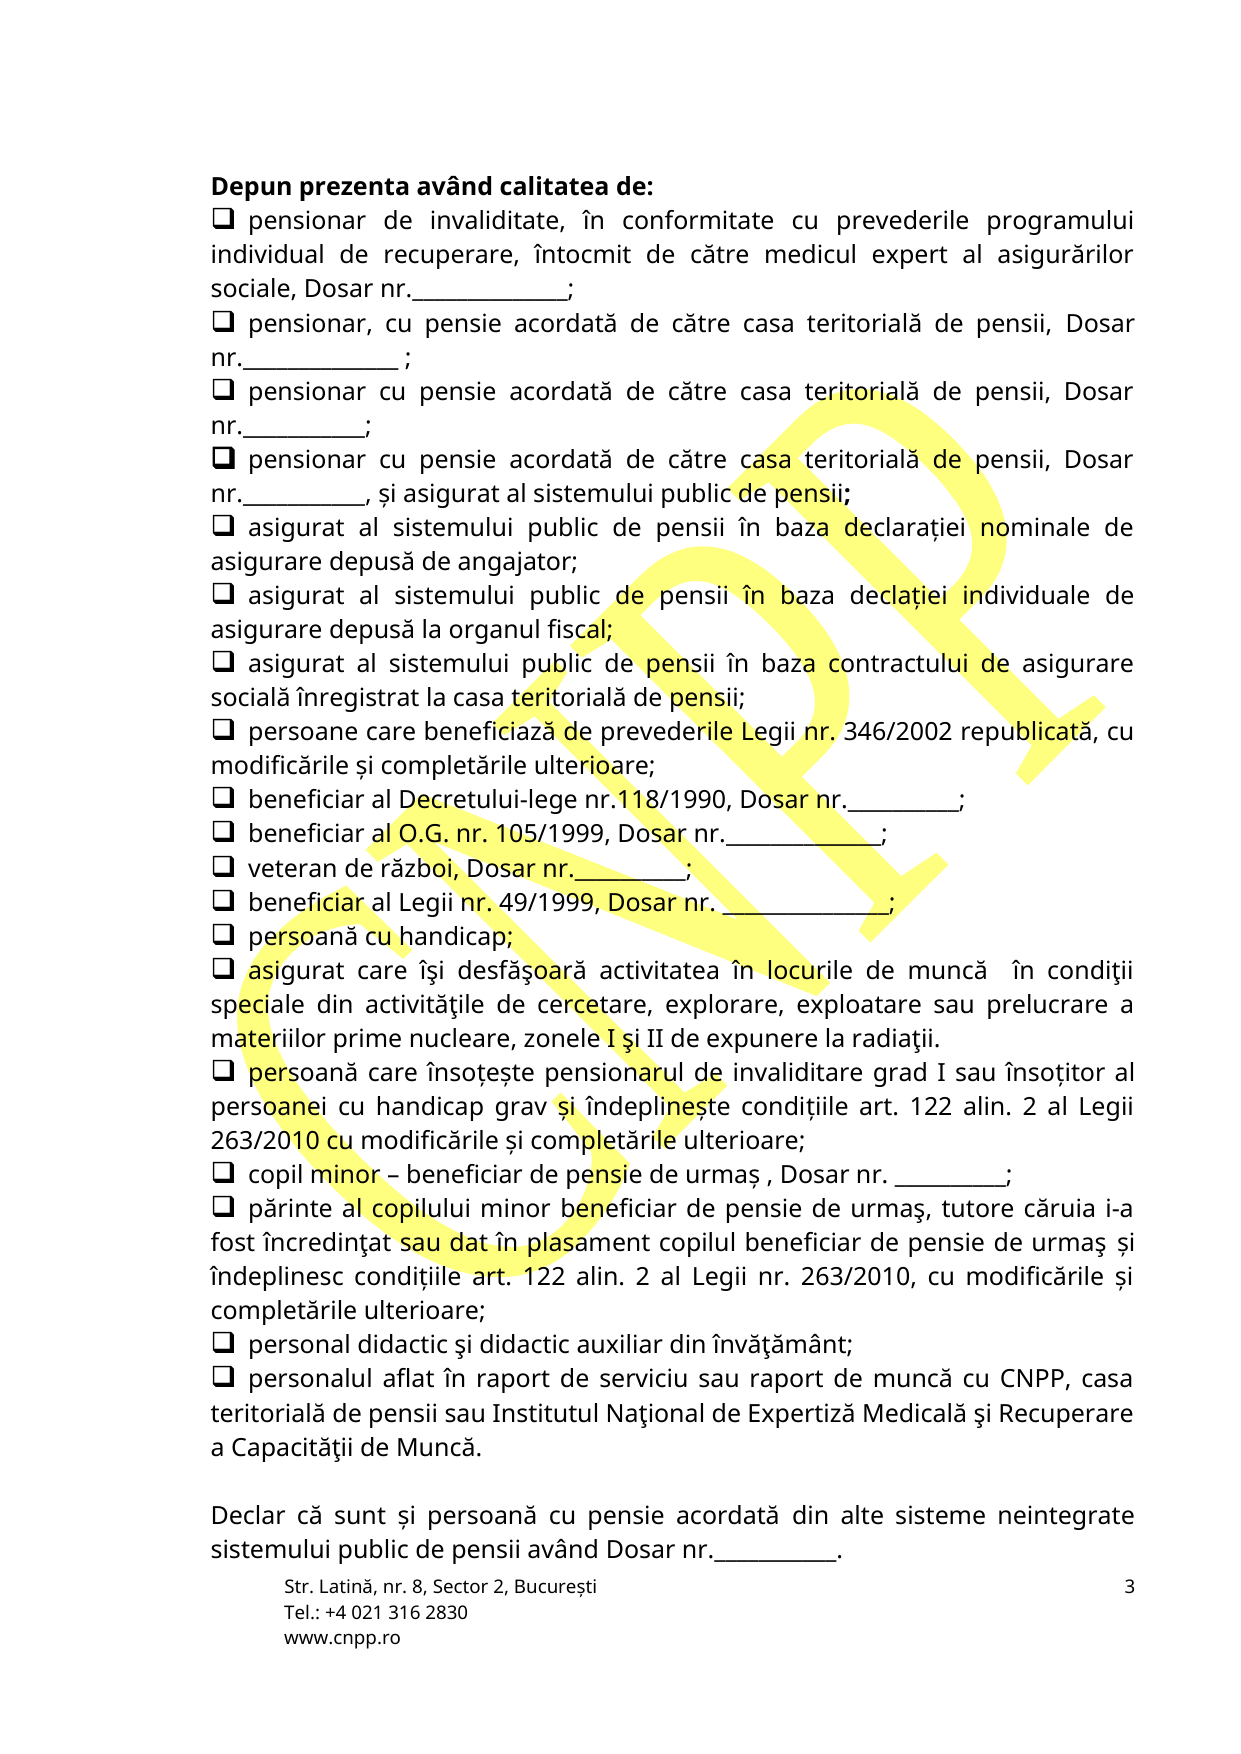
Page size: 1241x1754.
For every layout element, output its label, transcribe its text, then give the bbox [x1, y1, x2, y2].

list persoană cu handicap; [210, 918, 1135, 952]
list pensionar cu pensie acordată de către casa teritorială de pensii, Dosar nr.___________; [210, 373, 1135, 441]
list asigurat al sistemului public de pensii în baza declației individuale de asigurare depusă la organul fiscal; [210, 578, 1135, 646]
list copil minor – beneficiar de pensie de urmaş , Dosar nr. __________; [210, 1157, 1135, 1191]
list persoane care beneficiază de prevederile Legii nr. 346/2002 republicată, cu modificările şi completările ulterioare; [210, 714, 1135, 782]
list personalul aflat în raport de serviciu sau raport de muncă cu CNPP, casa teritorială de pensii sau Institutul Naţional de Expertiză Medicală şi Recuperare a Capacităţii de Muncă. [210, 1361, 1135, 1463]
list asigurat al sistemului public de pensii în baza contractului de asigurare socială înregistrat la casa teritorială de pensii; [210, 646, 1135, 714]
list beneficiar al Legii nr. 49/1999, Dosar nr. _______________; [210, 884, 1135, 918]
text Depun prezenta având calitatea de: [210, 169, 1135, 203]
list asigurat care îşi desfăşoară activitatea în locurile de muncă în condiţii speciale din activităţile de cercetare, explorare, exploatare sau prelucrare a materiilor prime nucleare, zonele I şi II de expunere la radiaţii. [210, 952, 1135, 1054]
list beneficiar al O.G. nr. 105/1999, Dosar nr.______________; [210, 816, 1135, 850]
list pensionar cu pensie acordată de către casa teritorială de pensii, Dosar nr.___________, şi asigurat al sistemului public de pensii; [210, 441, 1135, 509]
list părinte al copilului minor beneficiar de pensie de urmaş, tutore căruia i-a fost încredinţat sau dat în plasament copilul beneficiar de pensie de urmaş şi îndeplinesc condiţiile art. 122 alin. 2 al Legii nr. 263/2010, cu modificările şi completările ulterioare; [210, 1191, 1135, 1327]
list pensionar de invaliditate, în conformitate cu prevederile programului individual de recuperare, întocmit de către medicul expert al asigurărilor sociale, Dosar nr.______________; [210, 203, 1135, 305]
list pensionar, cu pensie acordată de către casa teritorială de pensii, Dosar nr.______________ ; [210, 305, 1135, 373]
list veteran de război, Dosar nr.__________; [210, 850, 1135, 884]
list persoană care însoţeşte pensionarul de invaliditare grad I sau însoţitor al persoanei cu handicap grav şi îndeplineşte condiţiile art. 122 alin. 2 al Legii 263/2010 cu modificările şi completările ulterioare; [210, 1054, 1135, 1157]
text Declar că sunt și persoană cu pensie acordată din alte sisteme neintegrate sistemului public de pensii având Dosar nr.___________. [210, 1497, 1135, 1566]
list personal didactic şi didactic auxiliar din învăţământ; [210, 1327, 1135, 1361]
list beneficiar al Decretului-lege nr.118/1990, Dosar nr.__________; [210, 782, 1135, 816]
list asigurat al sistemului public de pensii în baza declarației nominale de asigurare depusă de angajator; [210, 509, 1135, 578]
